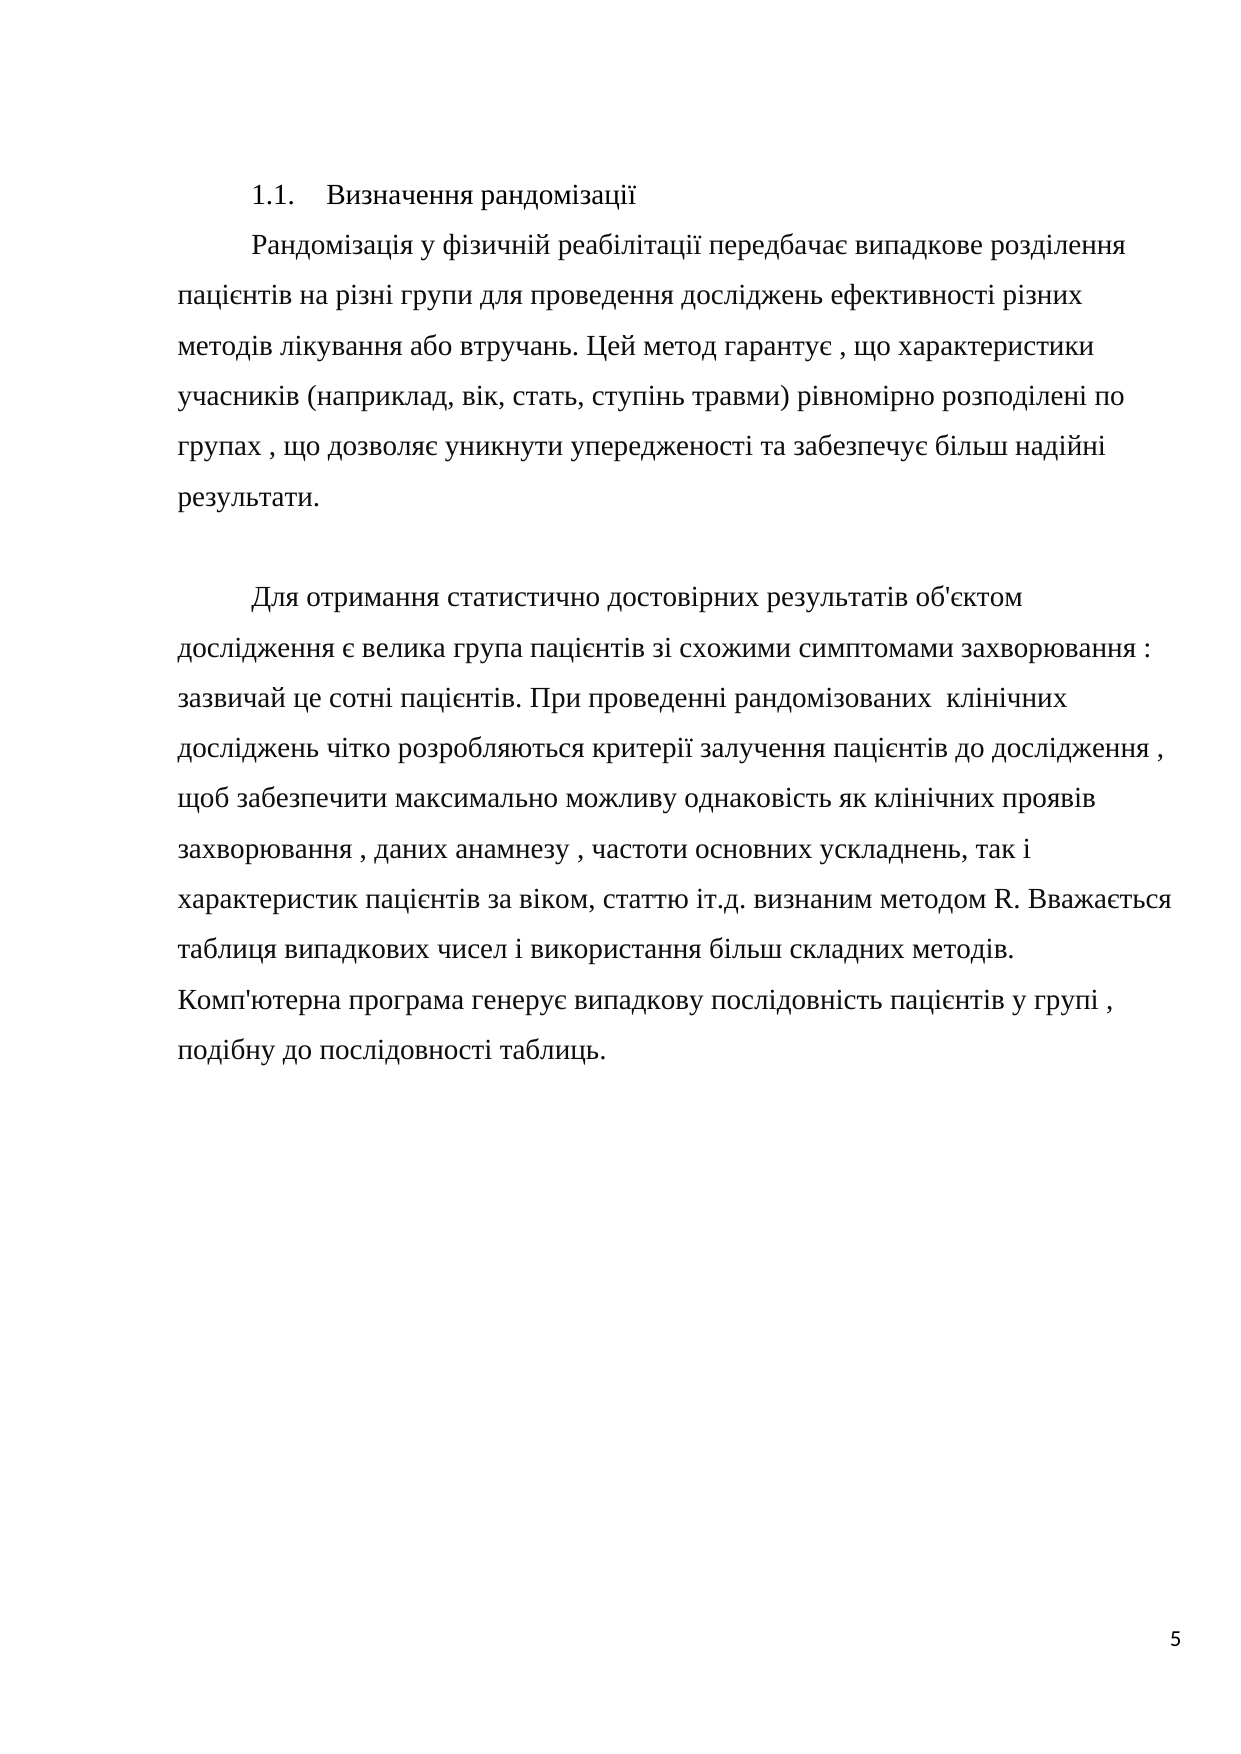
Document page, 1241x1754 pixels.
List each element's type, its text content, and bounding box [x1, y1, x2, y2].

list Визначення рандомізації [251, 177, 1181, 210]
text Рандомізація у фізичній реабілітації передбачає випадкове розділення пацієнтів на різні групи для проведення досліджень ефективності різних методів лікування або втручань. Цей метод гарантує , що характеристики учасників (наприклад, вік, стать, ступінь травми) рівномірно розподілені по групах , що дозволяє уникнути упередженості та забезпечує більш надійні результати. [177, 227, 1181, 512]
text Для отримання статистично достовірних результатів об'єктом дослідження є велика група пацієнтів зі схожими симптомами захворювання : зазвичай це сотні пацієнтів. При проведенні рандомізованих клінічних досліджень чітко розробляються критерії залучення пацієнтів до дослідження , щоб забезпечити максимально можливу однаковість як клінічних проявів захворювання , даних анамнезу , частоти основних ускладнень, так і характеристик пацієнтів за віком, статтю іт.д. визнаним методом R. Вважається таблиця випадкових чисел і використання більш складних методів. Комп'ютерна програма генерує випадкову послідовність пацієнтів у групі , подібну до послідовності таблиць. [177, 579, 1181, 1066]
